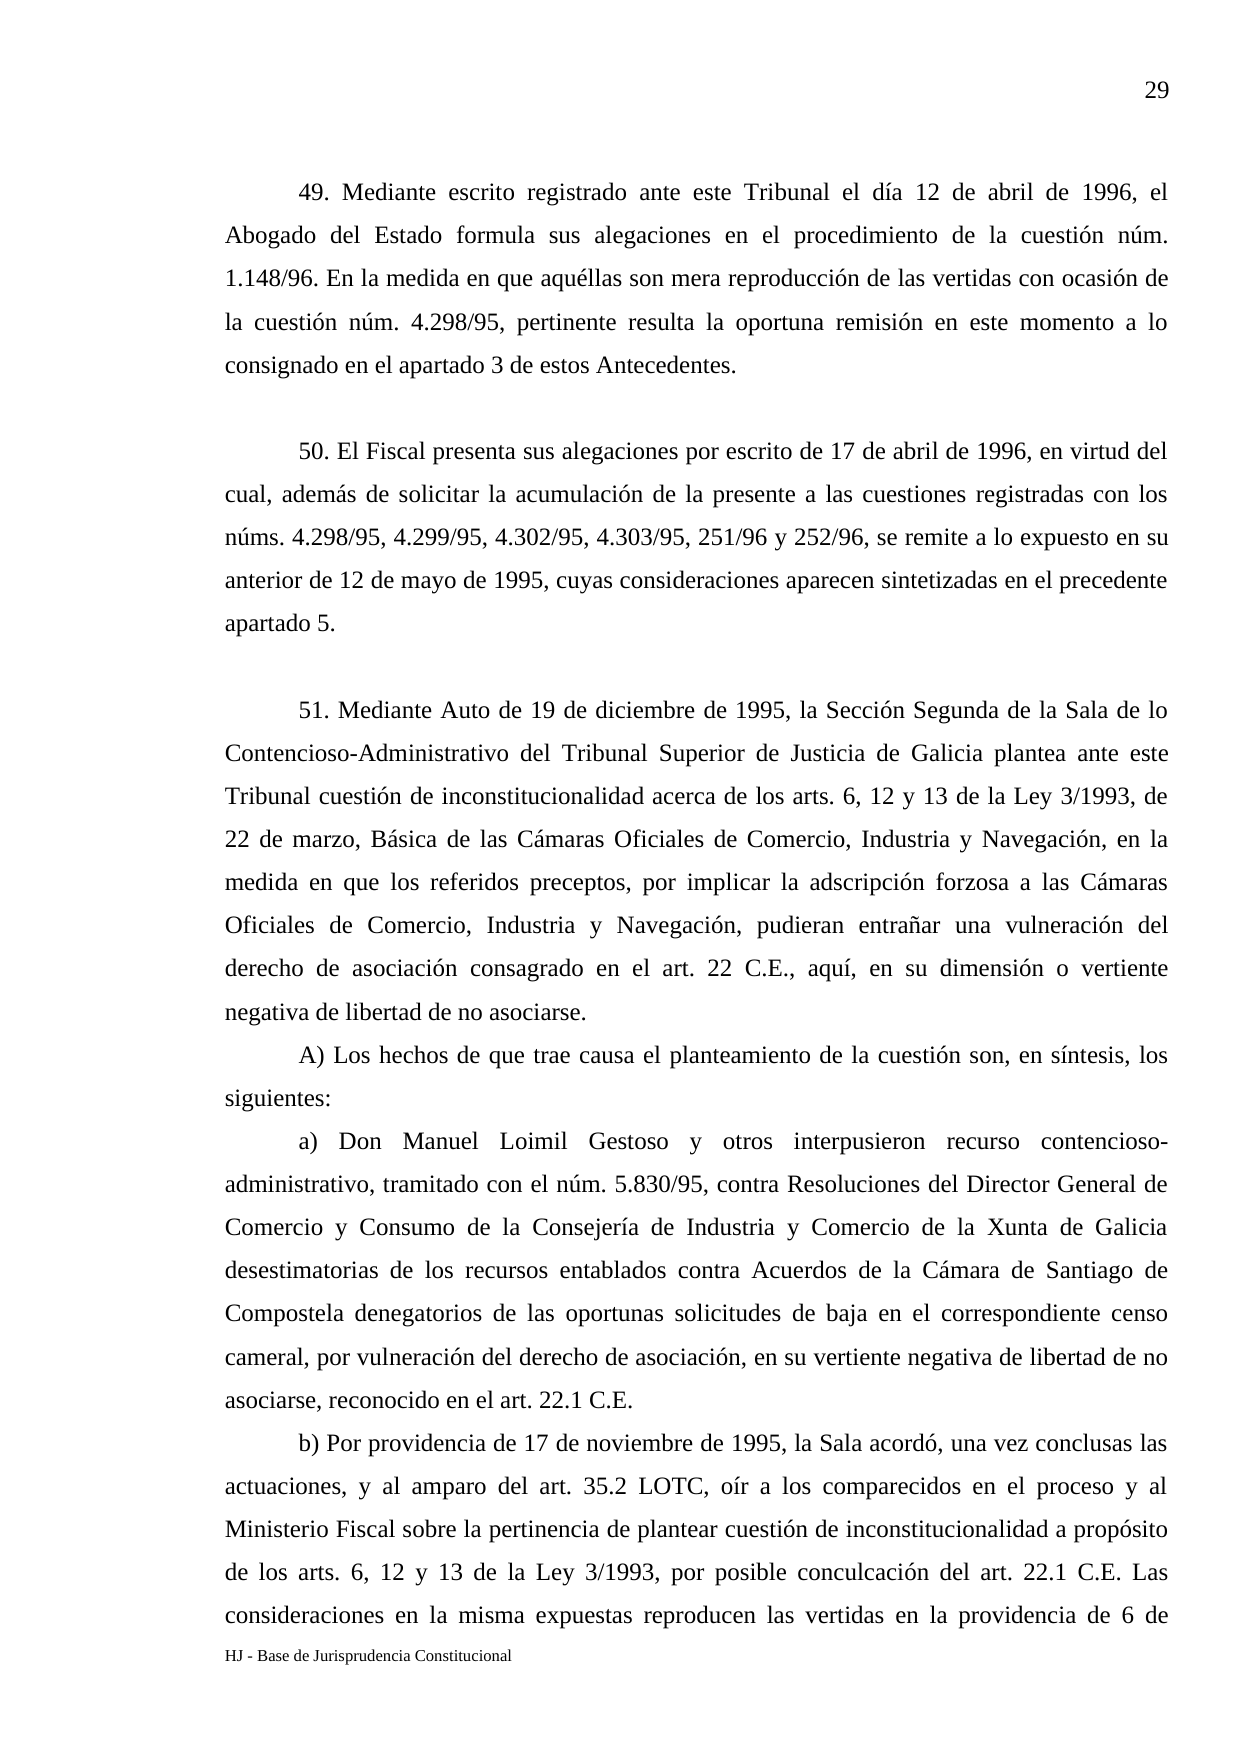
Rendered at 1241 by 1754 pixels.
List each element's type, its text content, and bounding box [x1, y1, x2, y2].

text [224, 1428, 1169, 1629]
text 51. Mediante Auto de 19 de diciembre de 1995, la Sección Segunda de la Sala de lo Contencioso-Administrativo del Tribunal Superior de Justicia de Galicia plantea ante este Tribunal cuestión de inconstitucionalidad acerca de los arts. 6, 12 y 13 de la Ley 3/1993, de 22 de marzo, Básica de las Cámaras Oficiales de Comercio, Industria y Navegación, en la medida en que los referidos preceptos, por implicar la adscripción forzosa a las Cámaras Oficiales de Comercio, Industria y Navegación, pudieran entrañar una vulneración del derecho de asociación consagrado en el art. 22 C.E., aquí, en su dimensión o vertiente negativa de libertad de no asociarse. [224, 695, 1169, 1025]
text 49. Mediante escrito registrado ante este Tribunal el día 12 de abril de 1996, el Abogado del Estado formula sus alegaciones en el procedimiento de la cuestión núm. 1.148/96. En la medida en que aquéllas son mera reproducción de las vertidas con ocasión de la cuestión núm. 4.298/95, pertinente resulta la oportuna remisión en este momento a lo consignado en el apartado 3 de estos Antecedentes. [224, 177, 1169, 378]
text 50. El Fiscal presenta sus alegaciones por escrito de 17 de abril de 1996, en virtud del cual, además de solicitar la acumulación de la presente a las cuestiones registradas con los núms. 4.298/95, 4.299/95, 4.302/95, 4.303/95, 251/96 y 252/96, se remite a lo expuesto en su anterior de 12 de mayo de 1995, cuyas consideraciones aparecen sintetizadas en el precedente apartado 5. [224, 436, 1169, 637]
text a) Don Manuel Loimil Gestoso y otros interpusieron recurso contencioso- administrativo, tramitado con el núm. 5.830/95, contra Resoluciones del Director General de Comercio y Consumo de la Consejería de Industria y Comercio de la Xunta de Galicia desestimatorias de los recursos entablados contra Acuerdos de la Cámara de Santiago de Compostela denegatorios de las oportunas solicitudes de baja en el correspondiente censo cameral, por vulneración del derecho de asociación, en su vertiente negativa de libertad de no asociarse, reconocido en el art. 22.1 C.E. [224, 1126, 1169, 1413]
text A) Los hechos de que trae causa el planteamiento de la cuestión son, en síntesis, los siguientes: [224, 1040, 1169, 1112]
